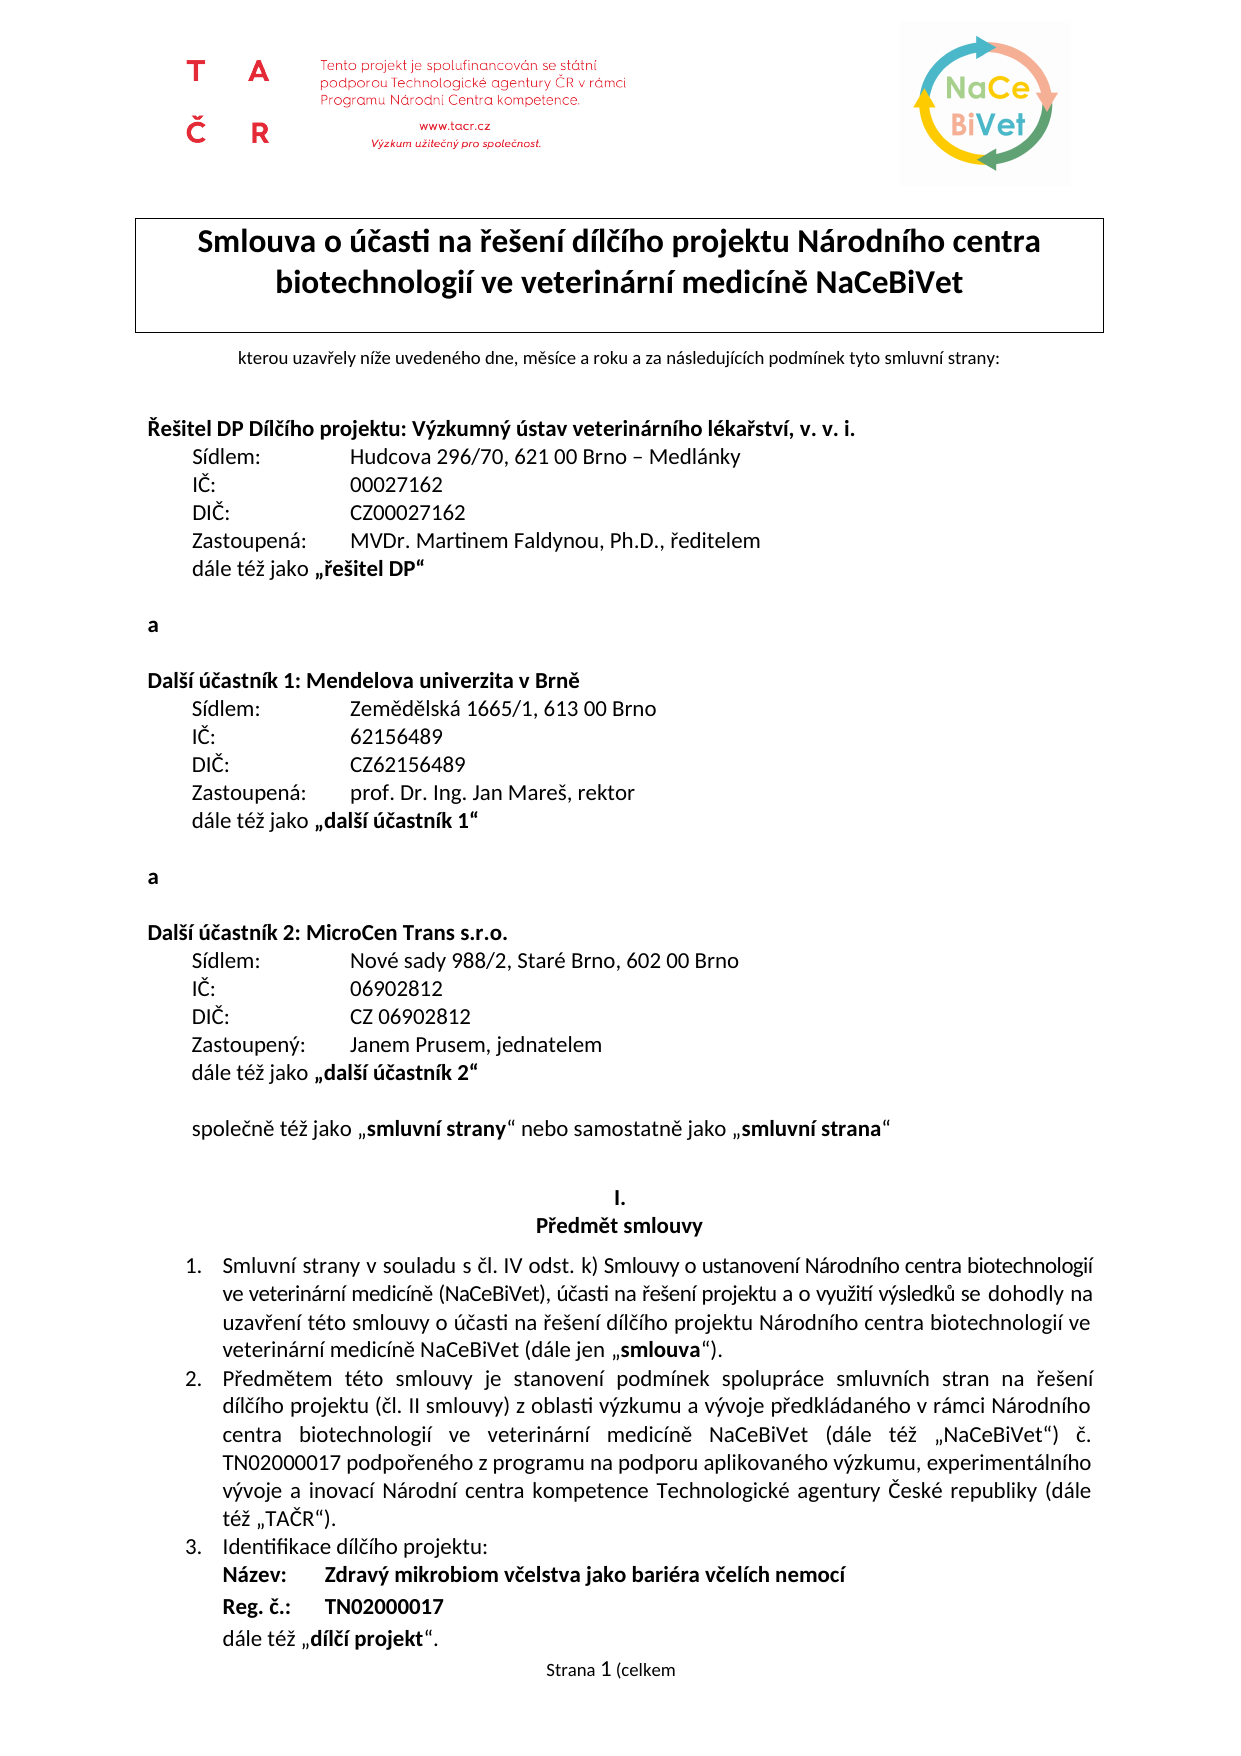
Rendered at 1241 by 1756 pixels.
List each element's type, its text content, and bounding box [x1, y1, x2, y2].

subtitle Název: Zdravý mikrobiom včelstva jako bariéra včelích nemocí [222, 1560, 1115, 1588]
text IČ: 06902812 [192, 974, 1115, 1002]
picture [899, 21, 1072, 186]
text IČ: 00027162 [192, 470, 826, 498]
list Identifikace dílčího projektu: [185, 1532, 1115, 1560]
text Další účastník 2: MicroCen Trans s.r.o. [147, 918, 1115, 946]
text Předmět smlouvy [536, 1211, 1115, 1239]
text společně též jako „smluvní strany“ nebo samostatně jako „smluvní strana“ [192, 1114, 1115, 1142]
list Smluvní strany v souladu s čl. IV odst. k) Smlouvy o ustanovení Národního centra biotechnologií ve veterinární medicíně (NaCeBiVet), účasti na řešení projektu a o využití výsledků se dohodly na uzavření této smlouvy o účasti na řešení dílčího projektu Národního centra biotechnologií ve veterinární medicíně NaCeBiVet (dále jen „smlouva“). [185, 1252, 1093, 1364]
subtitle Reg. č.: TN02000017 [222, 1592, 1115, 1620]
text DIČ: CZ 06902812 [192, 1002, 1115, 1030]
subtitle Další účastník 1: Mendelova univerzita v Brně [147, 666, 1115, 694]
text Zastoupená: MVDr. Martinem Faldynou, Ph.D., ředitelem [192, 526, 806, 554]
subtitle I. [598, 1183, 642, 1211]
subtitle Řešitel DP Dílčího projektu: Výzkumný ústav veterinárního lékařství, v. v. i. [147, 414, 1115, 442]
text Zastoupená: prof. Dr. Ing. Jan Mareš, rektor [192, 778, 849, 806]
text kterou uzavřely níže uvedeného dne, měsíce a roku a za následujících podmínek tyto smluvní strany: [238, 346, 1115, 369]
text a [147, 610, 1115, 638]
text dále též „dílčí projekt“. [222, 1624, 1115, 1652]
text dále též jako „další účastník 2“ [191, 1058, 877, 1086]
text Sídlem: Nové sady 988/2, Staré Brno, 602 00 Brno [192, 946, 1115, 974]
text IČ: 62156489 [192, 722, 1115, 750]
picture [125, 31, 669, 180]
list Předmětem této smlouvy je stanovení podmínek spolupráce smluvních stran na řešení dílčího projektu (čl. II smlouvy) z oblasti výzkumu a vývoje předkládaného v rámci Národního centra biotechnologií ve veterinární medicíně NaCeBiVet (dále též „NaCeBiVet“) č. TN02000017 podpořeného z programu na podporu aplikovaného výzkumu, experimentálního vývoje a inovací Národní centra kompetence Technologické agentury České republiky (dále též „TAČR“). [185, 1364, 1093, 1532]
subtitle a [147, 862, 1115, 890]
text DIČ: CZ62156489 [192, 750, 1115, 778]
text Sídlem: Zemědělská 1665/1, 613 00 Brno [192, 694, 1115, 722]
text DIČ: CZ00027162 [192, 498, 826, 526]
text Sídlem: Hudcova 296/70, 621 00 Brno – Medlánky [192, 442, 1115, 470]
text dále též jako „řešitel DP“ [192, 554, 806, 582]
text Zastoupený: Janem Prusem, jednatelem [191, 1030, 877, 1058]
text dále též jako „další účastník 1“ [192, 806, 849, 834]
